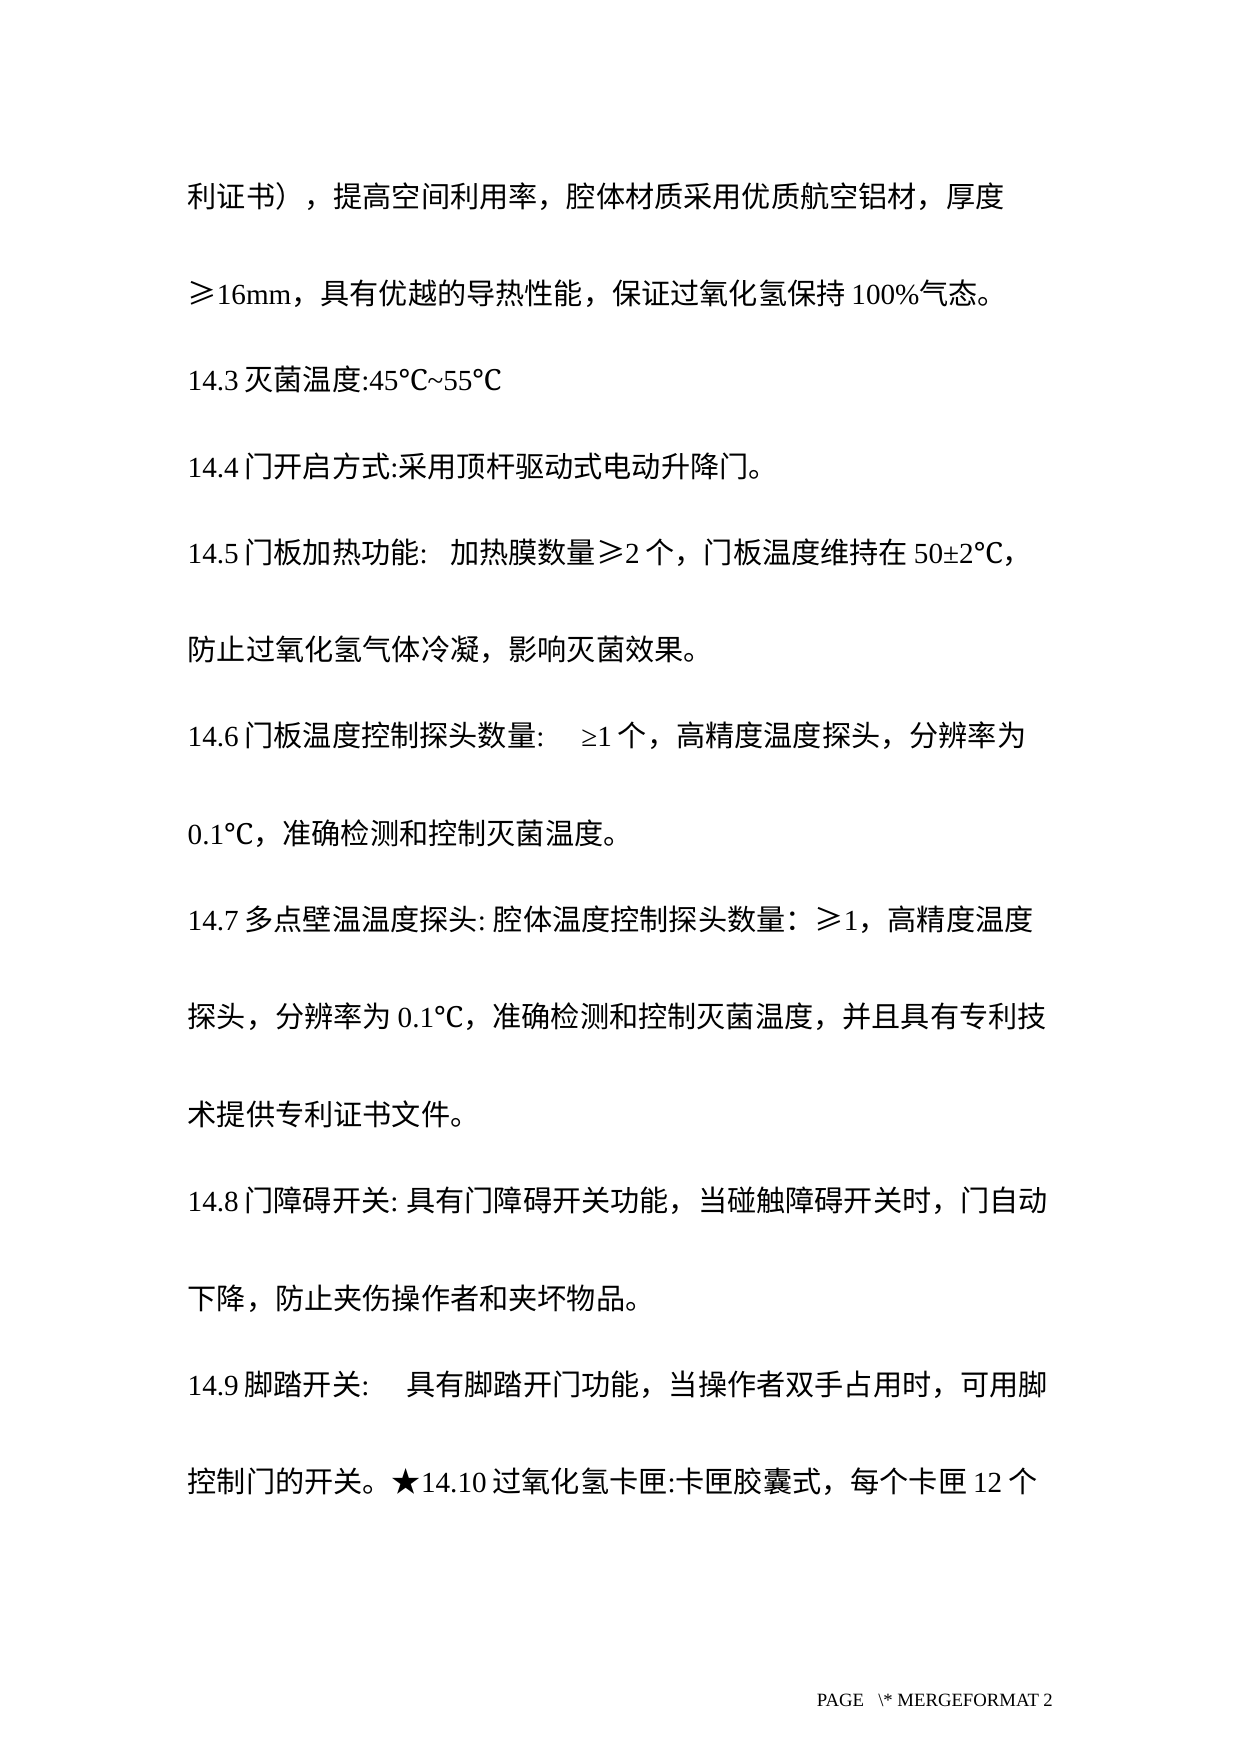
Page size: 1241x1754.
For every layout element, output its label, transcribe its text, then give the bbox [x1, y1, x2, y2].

text 14.4门开启方式:采用顶杆驱动式电动升降门。 [187, 432, 1053, 497]
text 14.6门板温度控制探头数量: ≥1个，高精度温度探头，分辨率为0.1℃，准确检测和控制灭菌温度。 [187, 702, 1053, 864]
text 14.7多点壁温温度探头: 腔体温度控制探头数量：≥1，高精度温度探头，分辨率为0.1℃，准确检测和控制灭菌温度，并且具有专利技术提供专利证书文件。 [187, 885, 1053, 1145]
text 14.5门板加热功能: 加热膜数量≥2个，门板温度维持在50±2℃，防止过氧化氢气体冷凝，影响灭菌效果。 [187, 518, 1053, 680]
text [187, 1350, 1053, 1512]
text 14.8门障碍开关: 具有门障碍开关功能，当碰触障碍开关时，门自动下降，防止夹伤操作者和夹坏物品。 [187, 1166, 1053, 1329]
text 14.3灭菌温度:45℃~55℃ [187, 346, 1053, 411]
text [187, 162, 1053, 324]
